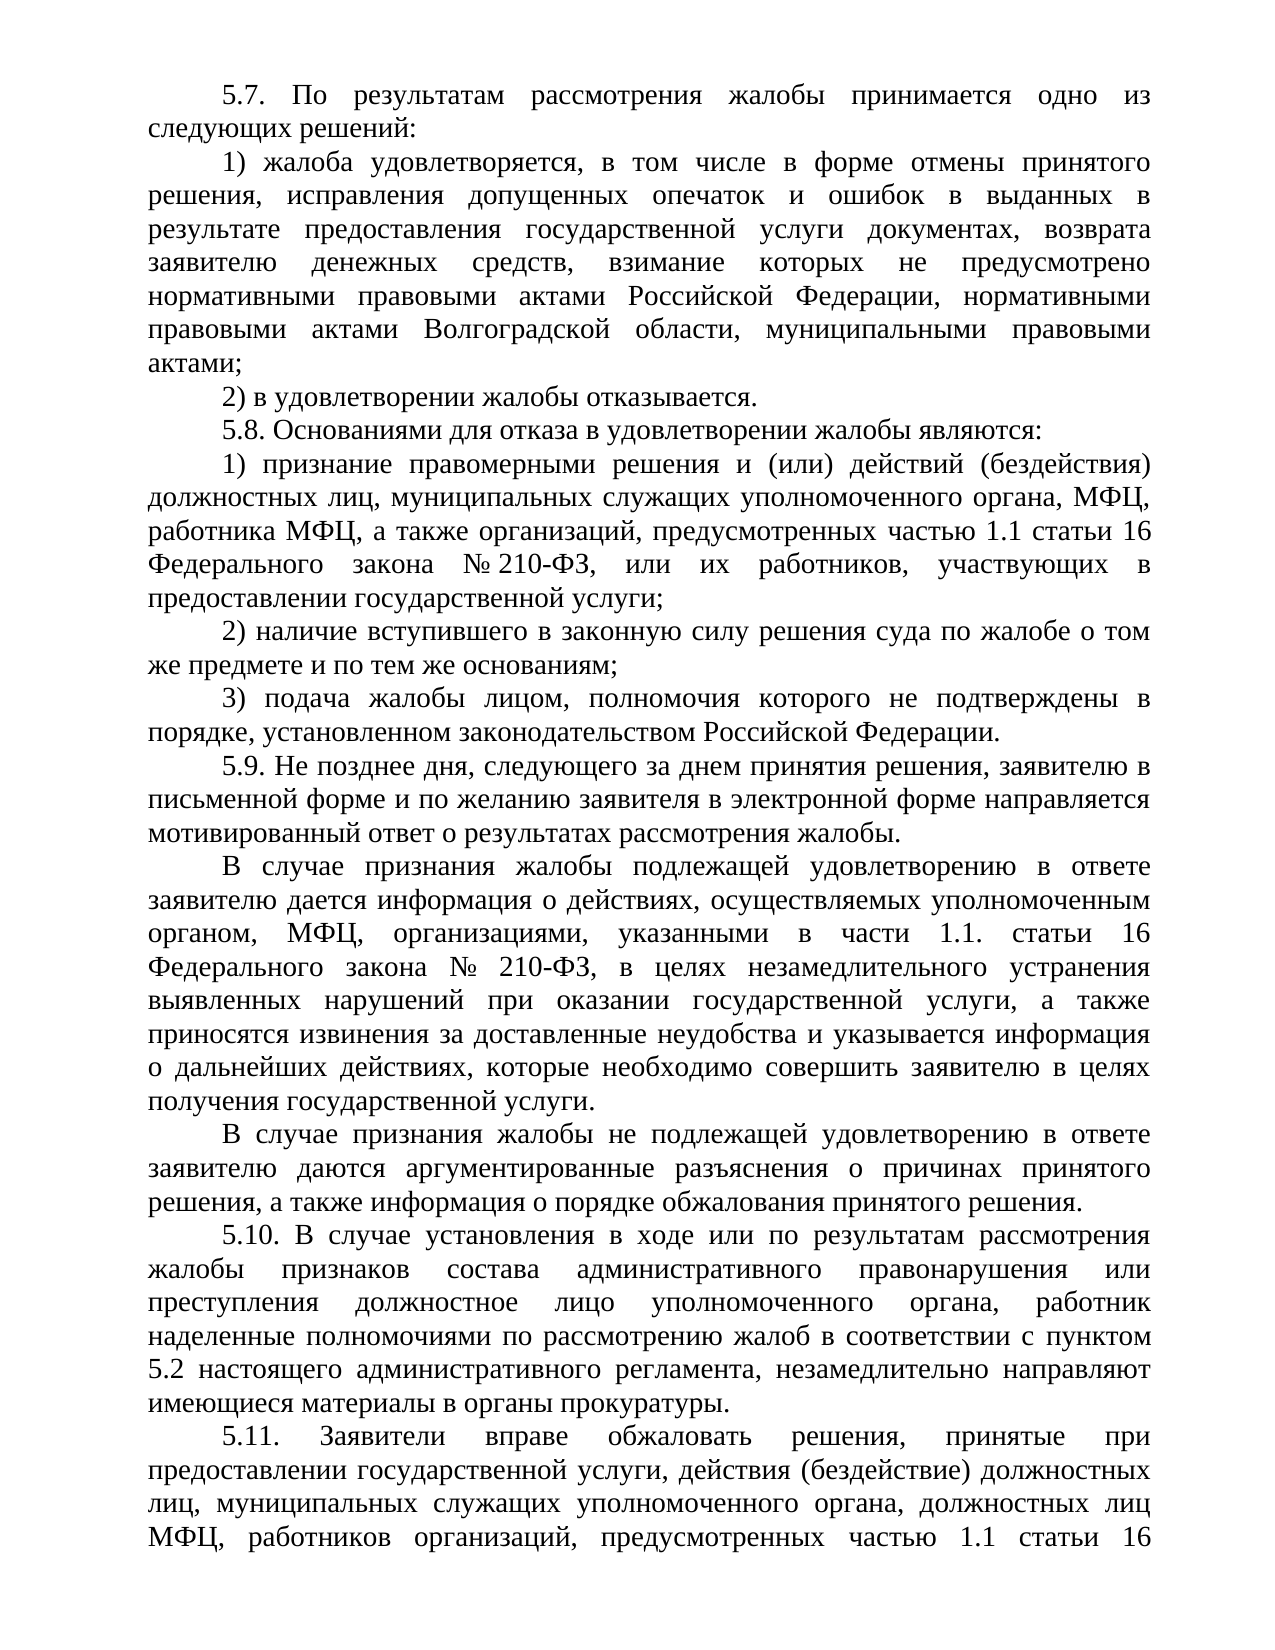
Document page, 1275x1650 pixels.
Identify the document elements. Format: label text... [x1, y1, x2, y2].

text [148, 1418, 1152, 1553]
text 5.8. Основаниями для отказа в удовлетворении жалобы являются: [148, 412, 1152, 446]
text 2) в удовлетворении жалобы отказывается. [148, 379, 1152, 412]
text 2) наличие вступившего в законную силу решения суда по жалобе о том же предмете и по тем же основаниям; [148, 613, 1152, 681]
text 1) жалоба удовлетворяется, в том числе в форме отмены принятого решения, исправления допущенных опечаток и ошибок в выданных в результате предоставления государственной услуги документах, возврата заявителю денежных средств, взимание которых не предусмотрено нормативными правовыми актами Российской Федерации, нормативными правовыми актами Волгоградской области, муниципальными правовыми актами; [148, 144, 1152, 379]
text 1) признание правомерными решения и (или) действий (бездействия) должностных лиц, муниципальных служащих уполномоченного органа, МФЦ, работника МФЦ, а также организаций, предусмотренных частью 1.1 статьи 16 Федерального закона № 210-ФЗ, или их работников, участвующих в предоставлении государственной услуги; [148, 446, 1152, 613]
text В случае признания жалобы не подлежащей удовлетворению в ответе заявителю даются аргументированные разъяснения о причинах принятого решения, а также информация о порядке обжалования принятого решения. [148, 1117, 1152, 1217]
text 5.10. В случае установления в ходе или по результатам рассмотрения жалобы признаков состава административного правонарушения или преступления должностное лицо уполномоченного органа, работник наделенные полномочиями по рассмотрению жалоб в соответствии с пунктом 5.2 настоящего административного регламента, незамедлительно направляют имеющиеся материалы в органы прокуратуры. [148, 1217, 1152, 1418]
text 5.9. Не позднее дня, следующего за днем принятия решения, заявителю в письменной форме и по желанию заявителя в электронной форме направляется мотивированный ответ о результатах рассмотрения жалобы. [148, 748, 1152, 848]
text В случае признания жалобы подлежащей удовлетворению в ответе заявителю дается информация о действиях, осуществляемых уполномоченным органом, МФЦ, организациями, указанными в части 1.1. статьи 16 Федерального закона № 210-ФЗ, в целях незамедлительного устранения выявленных нарушений при оказании государственной услуги, а также приносятся извинения за доставленные неудобства и указывается информация о дальнейших действиях, которые необходимо совершить заявителю в целях получения государственной услуги. [148, 848, 1152, 1117]
text 5.7. По результатам рассмотрения жалобы принимается одно из следующих решений: [148, 77, 1152, 144]
text 3) подача жалобы лицом, полномочия которого не подтверждены в порядке, установленном законодательством Российской Федерации. [148, 681, 1152, 748]
